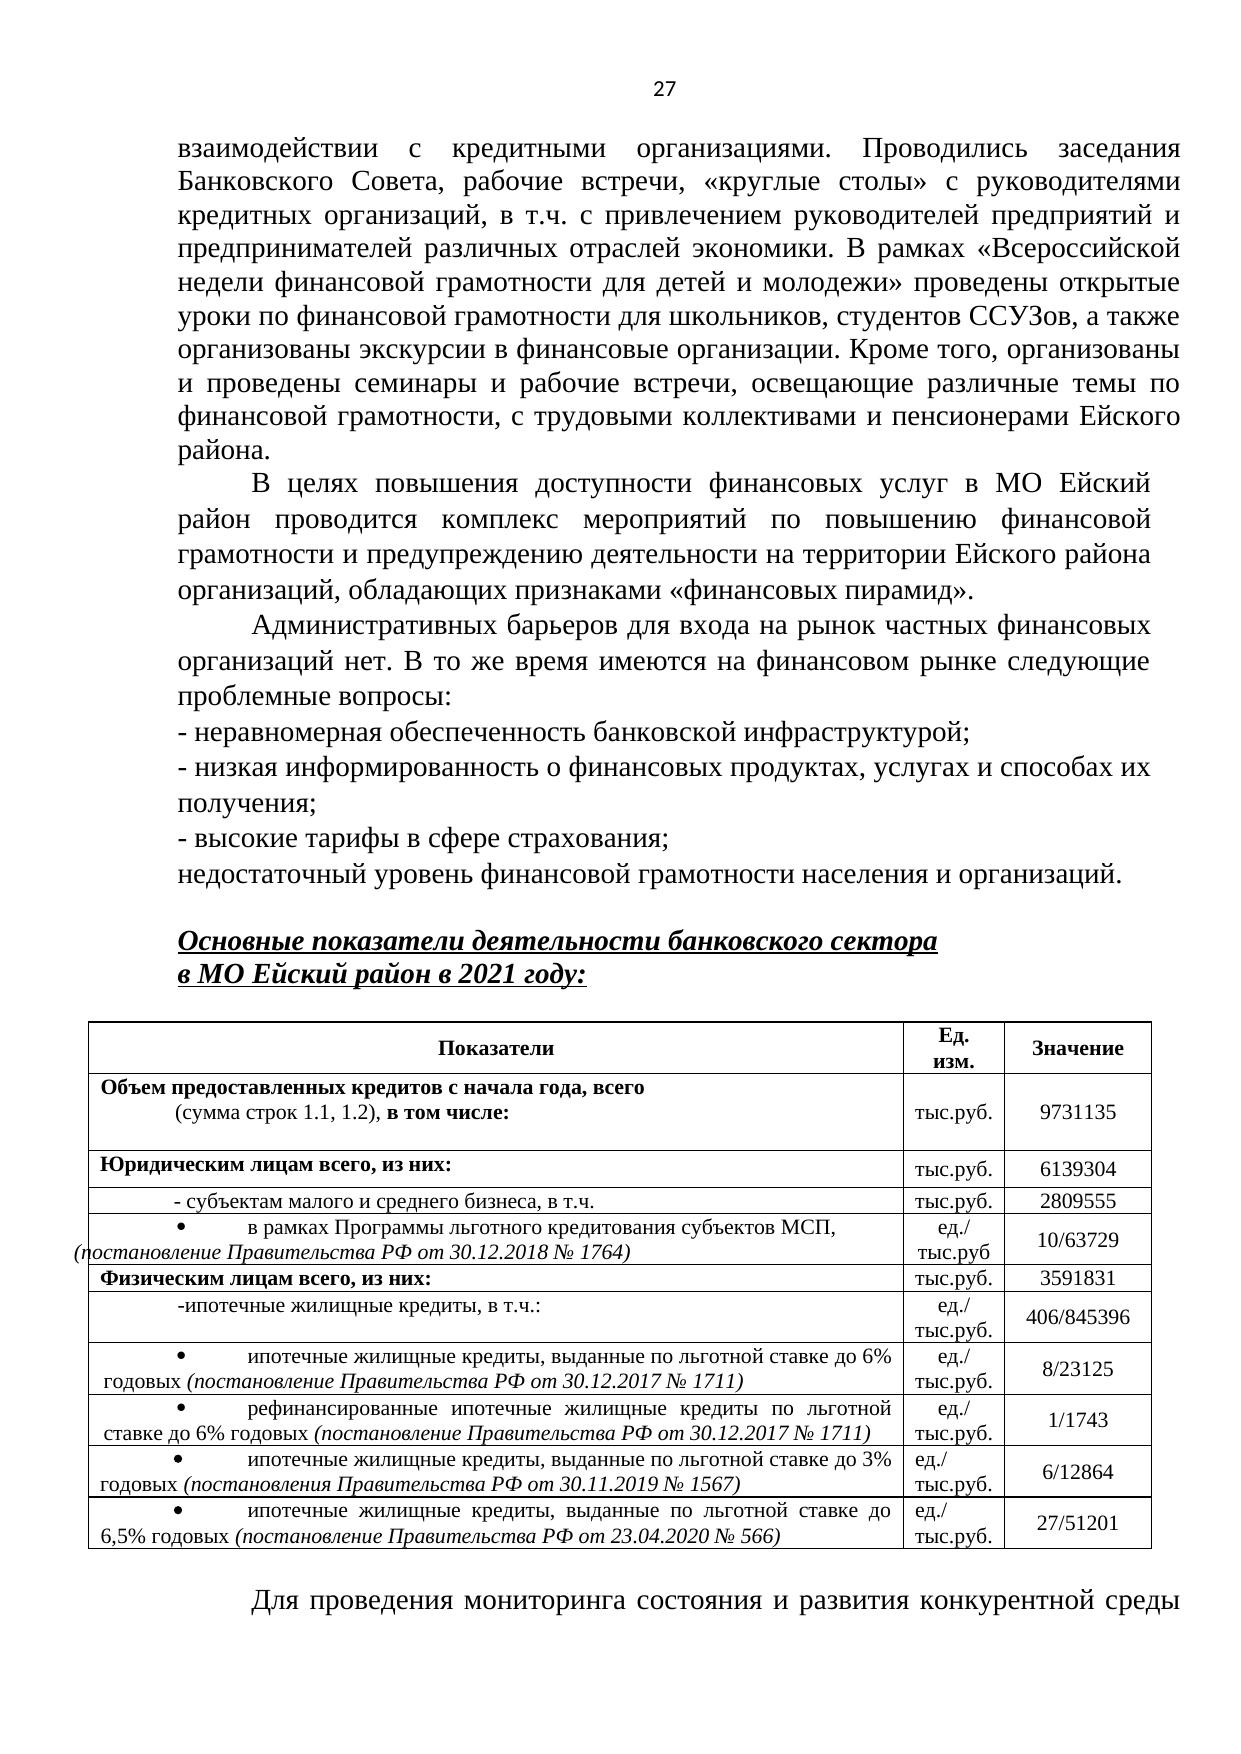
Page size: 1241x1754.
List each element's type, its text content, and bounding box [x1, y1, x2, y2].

table_cell 406/845396 [1005, 1292, 1151, 1342]
table_cell тыс.руб. [904, 1188, 1004, 1213]
table_cell 8/23125 [1005, 1343, 1151, 1393]
table_cell рефинансированные ипотечные жилищные кредиты по льготной ставке до 6% годовых (постановление Правительства РФ от 30.12.2017 № 1711) [89, 1395, 903, 1445]
text - низкая информированность о финансовых продуктах, услугах и способах их получения; [177, 749, 1152, 818]
table_cell 27/51201 [1005, 1498, 1151, 1548]
table_cell 1/1743 [1005, 1395, 1151, 1445]
table_cell Юридическим лицам всего, из них: [89, 1151, 903, 1187]
table_cell 9731135 [1005, 1074, 1151, 1149]
table_cell 3591831 [1005, 1265, 1151, 1291]
table_cell в рамках Программы льготного кредитования субъектов МСП, (постановление Правительства РФ от 30.12.2018 № 1764) [89, 1214, 903, 1264]
table_cell 2809555 [1005, 1188, 1151, 1213]
text Административных барьеров для входа на рынок частных финансовых организаций нет. В то же время имеются на финансовом рынке следующие проблемные вопросы: [177, 607, 1152, 712]
table_header Ед. изм. [904, 1023, 1004, 1073]
table_cell тыс.руб. [904, 1074, 1004, 1149]
table_cell Объем предоставленных кредитов с начала года, всего (сумма строк 1.1, 1.2), в том числе: [89, 1074, 903, 1149]
table_cell тыс.руб. [904, 1151, 1004, 1187]
table_cell 6139304 [1005, 1151, 1151, 1187]
table_cell -ипотечные жилищные кредиты, в т.ч.: [89, 1292, 903, 1342]
table_cell ипотечные жилищные кредиты, выданные по льготной ставке до 3% годовых (постановления Правительства РФ от 30.11.2019 № 1567) [89, 1446, 903, 1496]
text - неравномерная обеспеченность банковской инфраструктурой; [177, 714, 1152, 747]
text - высокие тарифы в сфере страхования; [177, 821, 1152, 854]
table_header Значение [1005, 1023, 1151, 1073]
list в МО Ейский район в 2021 году: [177, 957, 1152, 990]
table_cell 6/12864 [1005, 1446, 1151, 1496]
table_cell ед./тыс.руб [904, 1214, 1004, 1264]
table_cell ипотечные жилищные кредиты, выданные по льготной ставке до 6% годовых (постановление Правительства РФ от 30.12.2017 № 1711) [89, 1343, 903, 1393]
table_cell ед./тыс.руб. [904, 1498, 1004, 1548]
table_cell ед./тыс.руб. [904, 1343, 1004, 1393]
table_cell Физическим лицам всего, из них: [89, 1265, 903, 1291]
table_cell - субъектам малого и среднего бизнеса, в т.ч. [89, 1188, 903, 1213]
table_cell тыс.руб. [904, 1265, 1004, 1291]
text недостаточный уровень финансовой грамотности населения и организаций. [177, 856, 1181, 889]
table_cell ипотечные жилищные кредиты, выданные по льготной ставке до 6,5% годовых (постановление Правительства РФ от 23.04.2020 № 566) [89, 1498, 903, 1548]
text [177, 1582, 1181, 1616]
text В целях повышения доступности финансовых услуг в МО Ейский район проводится комплекс мероприятий по повышению финансовой грамотности и предупреждению деятельности на территории Ейского района организаций, обладающих признаками «финансовых пирамид». [177, 465, 1152, 605]
list Основные показатели деятельности банковского сектора [177, 923, 1152, 957]
table_cell ед./тыс.руб. [904, 1292, 1004, 1342]
table_header Показатели [89, 1023, 903, 1073]
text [177, 130, 1181, 465]
table_cell 10/63729 [1005, 1214, 1151, 1264]
table_cell ед./тыс.руб. [904, 1446, 1004, 1496]
table_cell ед./тыс.руб. [904, 1395, 1004, 1445]
